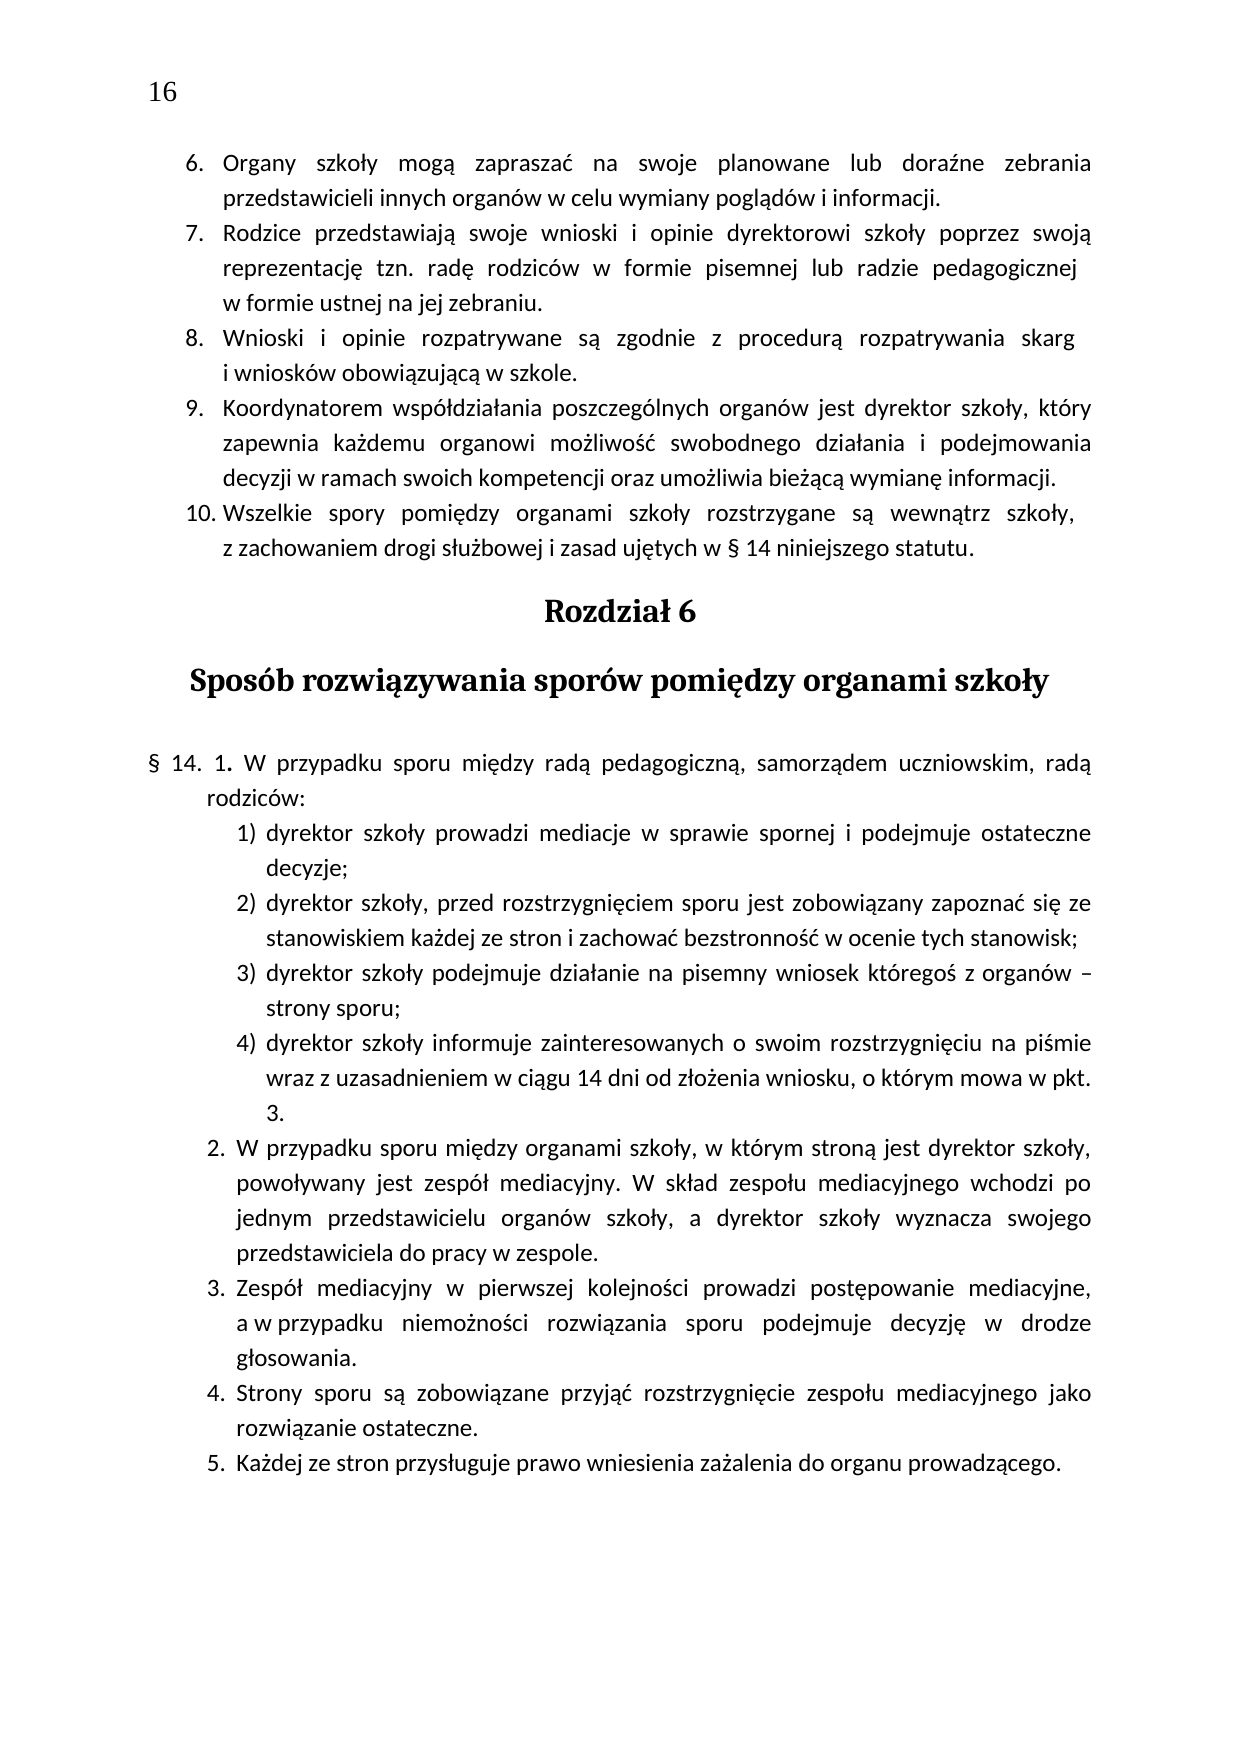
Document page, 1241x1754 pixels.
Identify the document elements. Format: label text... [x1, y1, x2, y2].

list Każdej ze stron przysługuje prawo wniesienia zażalenia do organu prowadzącego. [207, 1447, 1093, 1477]
list Koordynatorem współdziałania poszczególnych organów jest dyrektor szkoły, który zapewnia każdemu organowi możliwość swobodnego działania i podejmowania decyzji w ramach swoich kompetencji oraz umożliwia bieżącą wymianę informacji. [185, 393, 1093, 493]
list Wnioski i opinie rozpatrywane są zgodnie z procedurą rozpatrywania skarg i wniosków obowiązującą w szkole. [185, 323, 1093, 388]
list dyrektor szkoły, przed rozstrzygnięciem sporu jest zobowiązany zapoznać się ze stanowiskiem każdej ze stron i zachować bezstronność w ocenie tych stanowisk; [236, 887, 1093, 952]
list W przypadku sporu między organami szkoły, w którym stroną jest dyrektor szkoły, powoływany jest zespół mediacyjny. W skład zespołu mediacyjnego wchodzi po jednym przedstawicielu organów szkoły, a dyrektor szkoły wyznacza swojego przedstawiciela do pracy w zespole. [207, 1132, 1093, 1267]
list dyrektor szkoły informuje zainteresowanych o swoim rozstrzygnięciu na piśmie wraz z uzasadnieniem w ciągu 14 dni od złożenia wniosku, o którym mowa w pkt. 3. [236, 1027, 1093, 1127]
list Organy szkoły mogą zapraszać na swoje planowane lub doraźne zebrania przedstawicieli innych organów w celu wymiany poglądów i informacji. [185, 148, 1093, 213]
list dyrektor szkoły prowadzi mediacje w sprawie spornej i podejmuje ostateczne decyzje; [236, 817, 1093, 882]
list Wszelkie spory pomiędzy organami szkoły rozstrzygane są wewnątrz szkoły, z zachowaniem drogi służbowej i zasad ujętych w § 14 niniejszego statutu. [185, 498, 1093, 563]
subtitle Rozdział 6 [148, 593, 1093, 631]
list dyrektor szkoły podejmuje działanie na pisemny wniosek któregoś z organów – strony sporu; [236, 957, 1093, 1022]
text § 14. 1. W przypadku sporu między radą pedagogiczną, samorządem uczniowskim, radą rodziców: [148, 747, 1093, 812]
list Zespół mediacyjny w pierwszej kolejności prowadzi postępowanie mediacyjne, a w przypadku niemożności rozwiązania sporu podejmuje decyzję w drodze głosowania. [207, 1272, 1093, 1372]
list Rodzice przedstawiają swoje wnioski i opinie dyrektorowi szkoły poprzez swoją reprezentację tzn. radę rodziców w formie pisemnej lub radzie pedagogicznej w formie ustnej na jej zebraniu. [185, 218, 1093, 318]
subtitle Sposób rozwiązywania sporów pomiędzy organami szkoły [148, 662, 1093, 700]
list Strony sporu są zobowiązane przyjąć rozstrzygnięcie zespołu mediacyjnego jako rozwiązanie ostateczne. [207, 1377, 1093, 1442]
